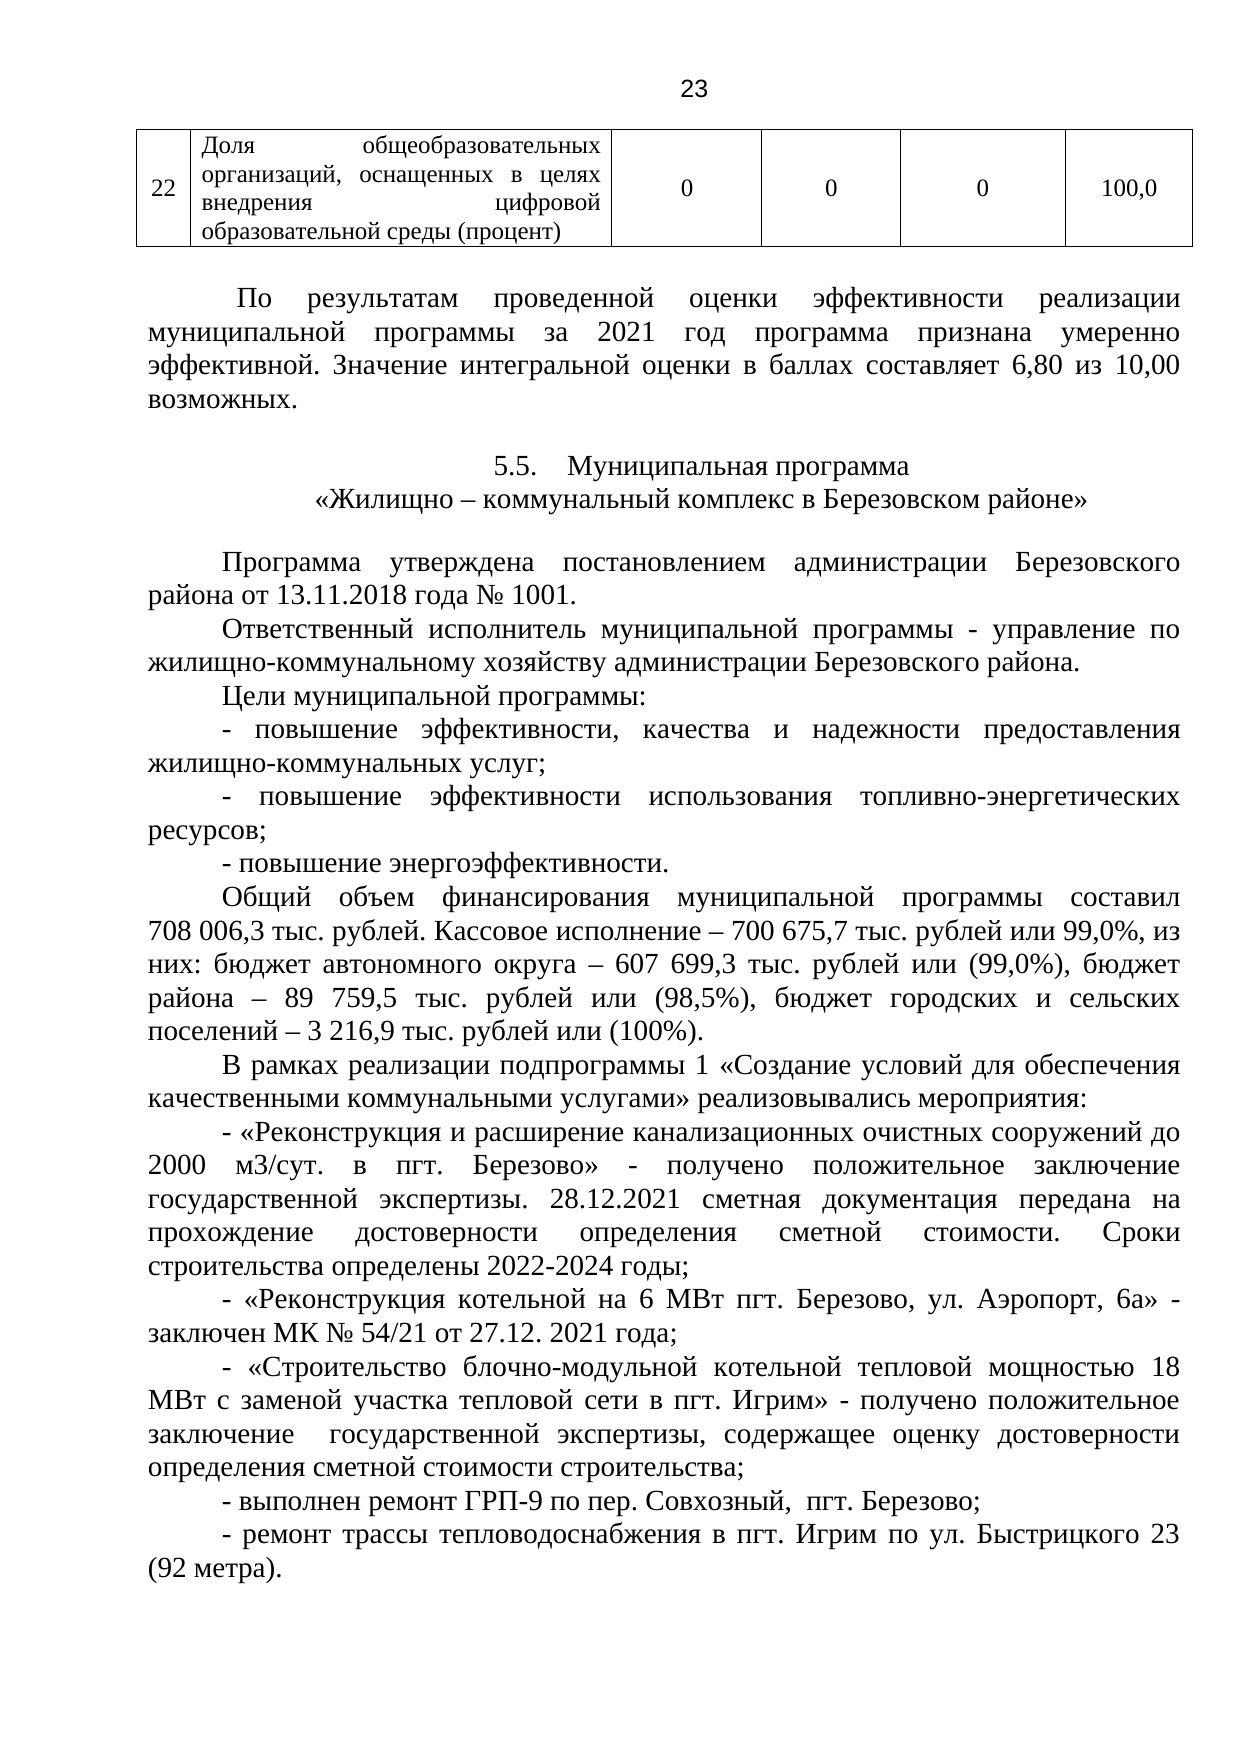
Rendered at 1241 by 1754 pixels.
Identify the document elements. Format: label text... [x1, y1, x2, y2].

text - повышение энергоэффективности. [148, 846, 1181, 879]
text - выполнен ремонт ГРП-9 по пер. Совхозный, пгт. Березово; [148, 1483, 1181, 1516]
text - «Строительство блочно-модульной котельной тепловой мощностью 18 МВт с заменой участка тепловой сети в пгт. Игрим» - получено положительное заключение государственной экспертизы, содержащее оценку достоверности определения сметной стоимости строительства; [148, 1349, 1181, 1483]
text По результатам проведенной оценки эффективности реализации муниципальной программы за 2021 год программа признана умеренно эффективной. Значение интегральной оценки в баллах составляет 6,80 из 10,00 возможных. [148, 280, 1181, 414]
text «Жилищно – коммунальный комплекс в Березовском районе» [148, 481, 1181, 515]
text - «Реконструкция котельной на 6 МВт пгт. Березово, ул. Аэропорт, 6а» - заключен МК № 54/21 от 27.12. 2021 года; [148, 1282, 1181, 1349]
text Ответственный исполнитель муниципальной программы - управление по жилищно-коммунальному хозяйству администрации Березовского района. [148, 611, 1181, 678]
table_cell 0 [901, 130, 1065, 246]
text В рамках реализации подпрограммы 1 «Создание условий для обеспечения качественными коммунальными услугами» реализовывались мероприятия: [148, 1047, 1181, 1114]
text - ремонт трассы тепловодоснабжения в пгт. Игрим по ул. Быстрицкого 23 (92 метра). [148, 1516, 1181, 1583]
text Общий объем финансирования муниципальной программы составил 708 006,3 тыс. рублей. Кассовое исполнение – 700 675,7 тыс. рублей или 99,0%, из них: бюджет автономного округа – 607 699,3 тыс. рублей или (99,0%), бюджет района – 89 759,5 тыс. рублей или (98,5%), бюджет городских и сельских поселений – 3 216,9 тыс. рублей или (100%). [148, 879, 1181, 1047]
list - «Реконструкция и расширение канализационных очистных сооружений до 2000 м3/сут. в пгт. Березово» - получено положительное заключение государственной экспертизы. 28.12.2021 сметная документация передана на прохождение достоверности определения сметной стоимости. Сроки строительства определены 2022-2024 годы; [148, 1114, 1181, 1282]
text Цели муниципальной программы: [148, 678, 1181, 711]
text - повышение эффективности, качества и надежности предоставления жилищно-коммунальных услуг; [148, 711, 1181, 778]
list Муниципальная программа [148, 448, 1181, 481]
table_cell 0 [612, 130, 761, 246]
text - повышение эффективности использования топливно-энергетических ресурсов; [148, 778, 1181, 846]
table_cell 22 [137, 130, 190, 246]
table_cell 0 [762, 130, 900, 246]
table_cell Доля общеобразовательных организаций, оснащенных в целях внедрения цифровой образовательной среды (процент) [191, 130, 611, 246]
text Программа утверждена постановлением администрации Березовского района от 13.11.2018 года № 1001. [148, 544, 1181, 611]
table_cell 100,0 [1066, 130, 1192, 246]
